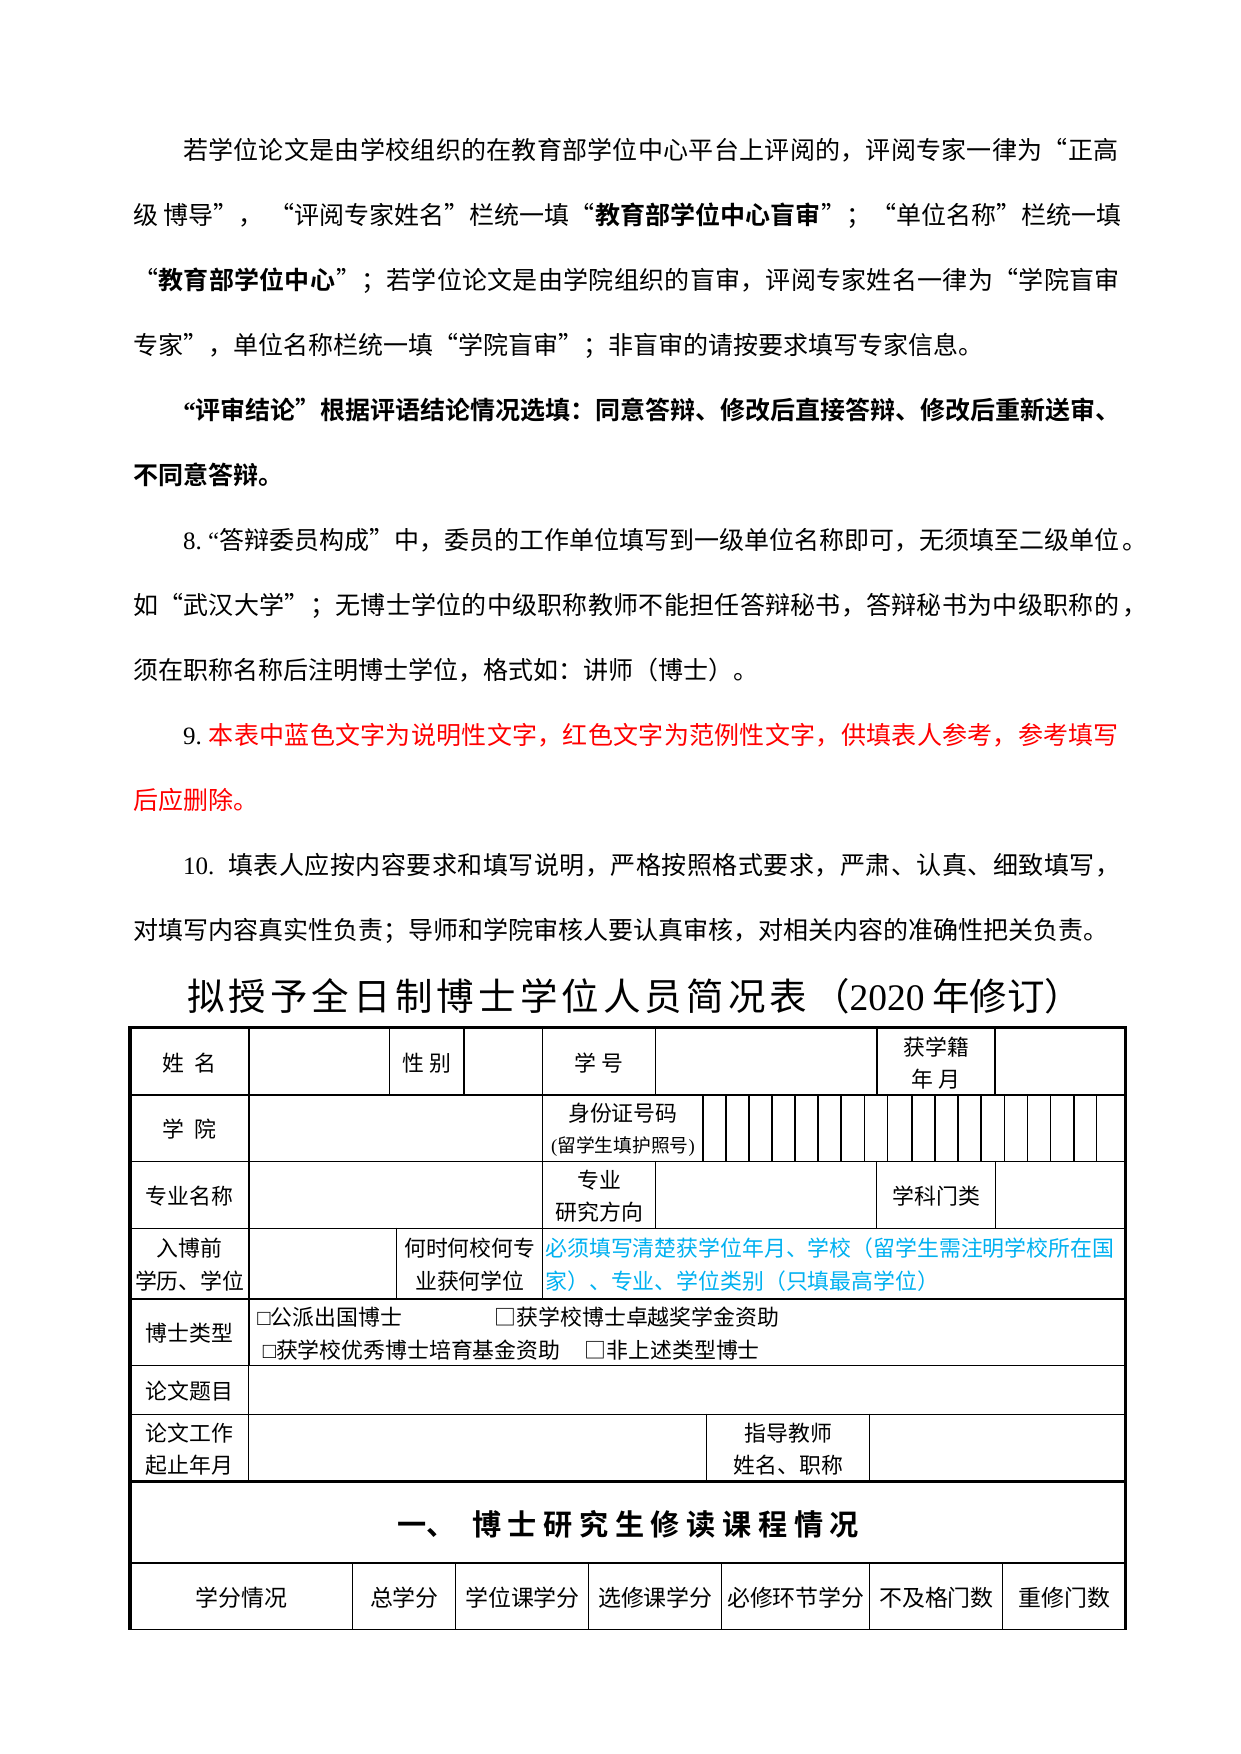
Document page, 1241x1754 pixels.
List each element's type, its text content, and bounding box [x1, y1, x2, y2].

table_cell [1075, 1096, 1096, 1161]
table_header [656, 1029, 876, 1094]
table_cell 重修门数 [1003, 1564, 1124, 1629]
table_cell 论文题目 [132, 1366, 248, 1413]
text 拟授予全日制博士学位人员简况表（2020年修订） [133, 961, 1122, 1026]
table_cell 学科门类 [877, 1162, 995, 1227]
table_cell 学 院 [132, 1096, 248, 1161]
table_header [996, 1029, 1124, 1094]
table_header 姓 名 [132, 1029, 248, 1094]
table_header 性 别 [390, 1029, 463, 1094]
table_cell [727, 1096, 748, 1161]
table_cell [913, 1096, 934, 1161]
table_cell [249, 1366, 1124, 1413]
table_cell 指导教师 姓名、职称 [707, 1415, 869, 1480]
table_cell 专业名称 [132, 1162, 248, 1227]
table_cell [796, 1096, 817, 1161]
table_cell 专业 研究方向 [543, 1162, 655, 1227]
table_cell 博士类型 [132, 1300, 248, 1365]
table_cell 何时何校何专业获何学位 [397, 1229, 542, 1298]
table_cell [656, 1162, 876, 1227]
table_cell [1028, 1096, 1050, 1161]
table_header 学 号 [543, 1029, 655, 1094]
table_cell [773, 1096, 794, 1161]
table_cell [936, 1096, 957, 1161]
table_cell 身份证号码 (留学生填护照号) [543, 1096, 702, 1161]
table_cell [1097, 1096, 1124, 1161]
table_cell [704, 1096, 725, 1161]
text 10. 填表人应按内容要求和填写说明，严格按照格式要求，严肃、认真、细致填写，对填写内容真实性负责；导师和学院审核人要认真审核，对相关内容的准确性把关负责。 [133, 831, 1122, 961]
table_cell [250, 1096, 542, 1161]
table_cell 选修课学分 [589, 1564, 721, 1629]
table_cell [982, 1096, 1004, 1161]
text 若学位论文是由学校组织的在教育部学位中心平台上评阅的，评阅专家一律为“正高级 博导”， “评阅专家姓名”栏统一填“教育部学位中心盲审”；“单位名称”栏统一填“教育部学位中心”；若学位论文是由学院组织的盲审，评阅专家姓名一律为“学院盲审专家”，单位名称栏统一填“学院盲审”；非盲审的请按要求填写专家信息。 [133, 116, 1122, 376]
table_cell [250, 1229, 396, 1298]
table_header [250, 1029, 389, 1094]
table_cell 必修环节学分 [722, 1564, 869, 1629]
table_cell [819, 1096, 840, 1161]
table_cell [249, 1415, 706, 1480]
table_cell [870, 1415, 1124, 1480]
table_cell 学分情况 [132, 1564, 352, 1629]
table_cell 博 士 研 究 生 修 读 课 程 情 况 [132, 1483, 1124, 1562]
text 9. 本表中蓝色文字为说明性文字，红色文字为范例性文字，供填表人参考，参考填写后应删除。 [133, 701, 1122, 831]
table_cell [250, 1162, 542, 1227]
table_cell [996, 1162, 1124, 1227]
table_cell [1005, 1096, 1027, 1161]
table_cell [888, 1096, 911, 1161]
table_cell 论文工作 起止年月 [132, 1415, 248, 1480]
table_cell [750, 1096, 771, 1161]
table_cell 入博前 学历、学位 [132, 1229, 248, 1298]
table_cell 必须填写清楚获学位年月、学校（留学生需注明学校所在国家）、专业、学位类别（只填最高学位） [543, 1229, 1124, 1298]
table_cell 不及格门数 [870, 1564, 1002, 1629]
table_header [465, 1029, 542, 1094]
table_cell [1051, 1096, 1073, 1161]
table_cell [842, 1096, 864, 1161]
table_cell □公派出国博士 □获学校博士卓越奖学金资助 □获学校优秀博士培育基金资助 □非上述类型博士 [250, 1300, 1124, 1365]
text 8. “答辩委员构成”中，委员的工作单位填写到一级单位名称即可，无须填至二级单位。如“武汉大学”；无博士学位的中级职称教师不能担任答辩秘书，答辩秘书为中级职称的，须在职称名称后注明博士学位，格式如：讲师（博士）。 [133, 506, 1122, 701]
table_cell [959, 1096, 980, 1161]
table_header 获学籍 年 月 [878, 1029, 994, 1094]
table_cell [865, 1096, 887, 1161]
text “评审结论”根据评语结论情况选填：同意答辩、修改后直接答辩、修改后重新送审、不同意答辩。 [133, 376, 1122, 506]
table_cell 总学分 [353, 1564, 455, 1629]
table_cell 学位课学分 [456, 1564, 588, 1629]
